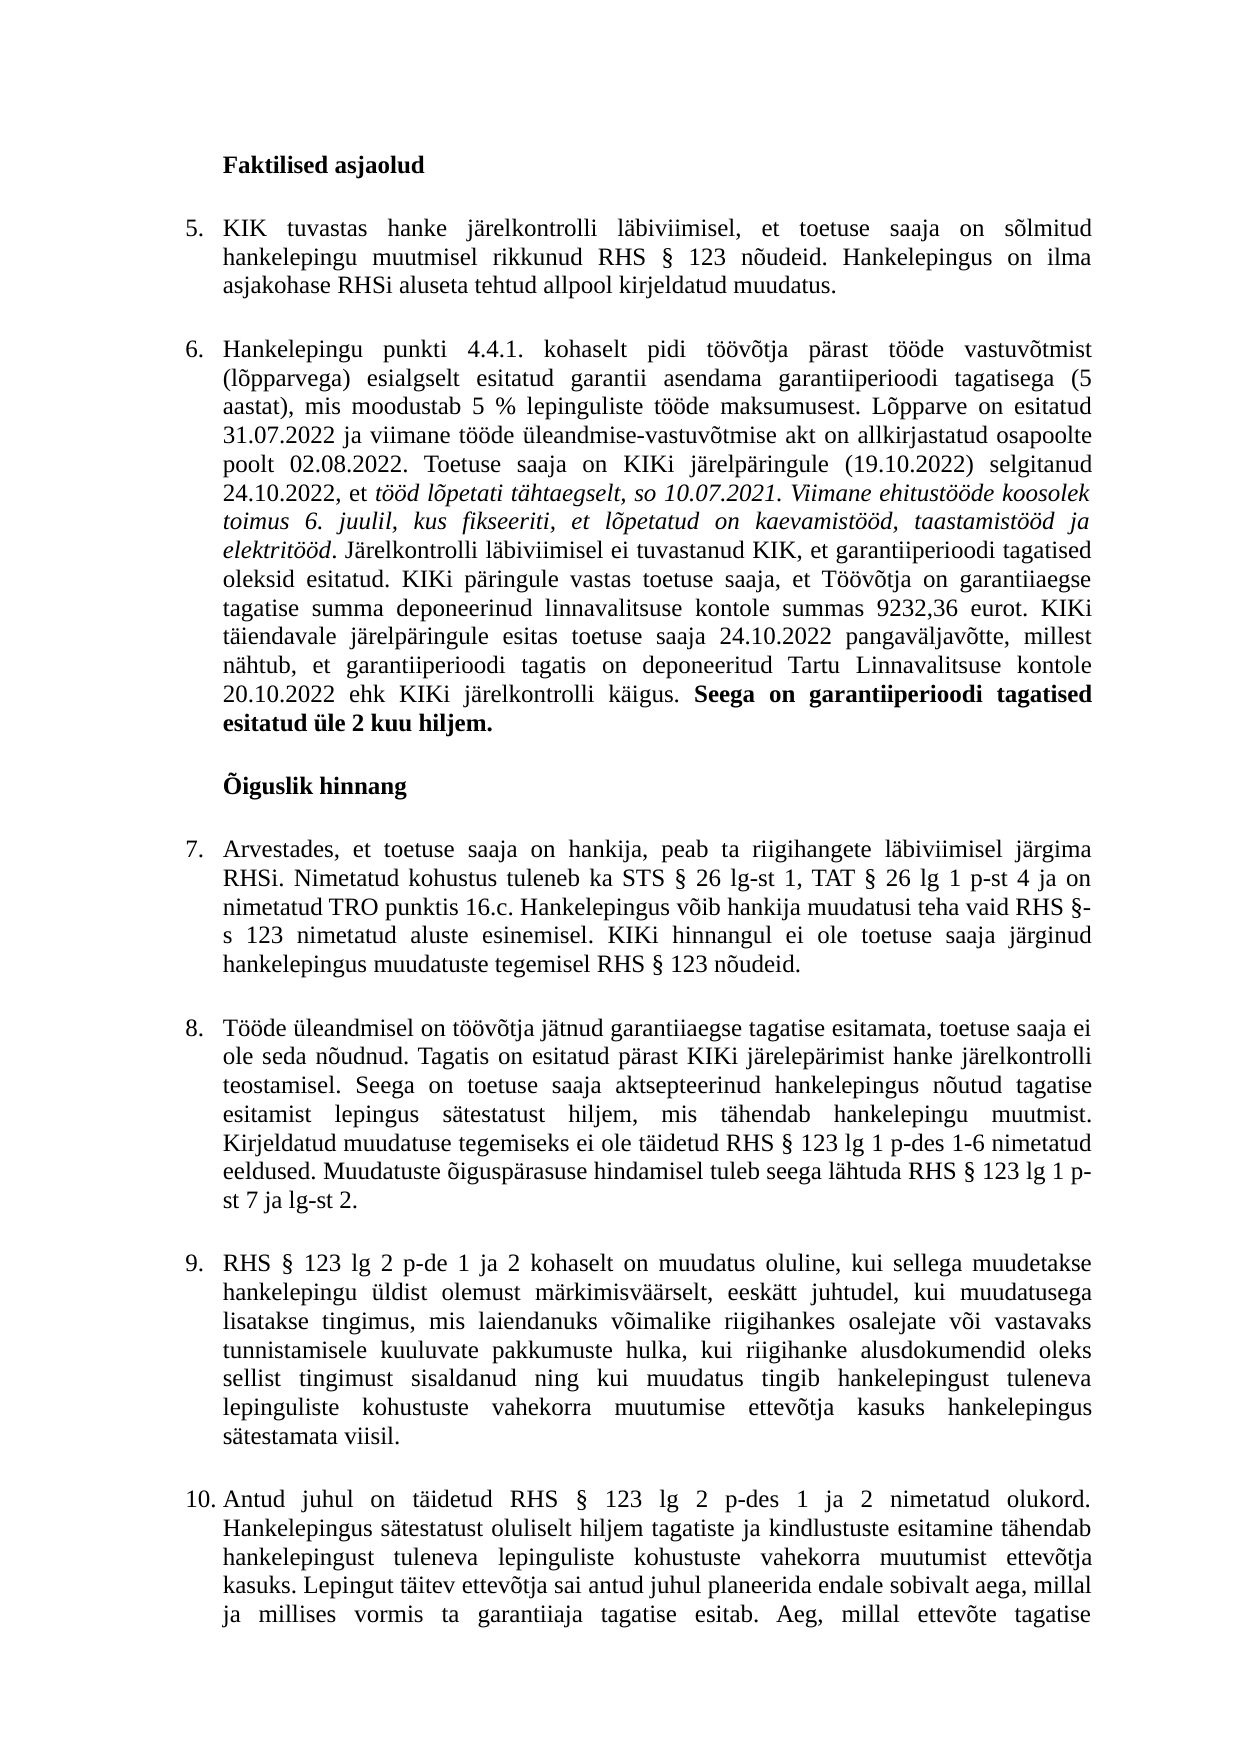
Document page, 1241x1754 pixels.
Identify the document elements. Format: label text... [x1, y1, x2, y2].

list RHS § 123 lg 2 p-de 1 ja 2 kohaselt on muudatus oluline, kui sellega muudetakse hankelepingu üldist olemust märkimisväärselt, eeskätt juhtudel, kui muudatusega lisatakse tingimus, mis laiendanuks võimalike riigihankes osalejate või vastavaks tunnistamisele kuuluvate pakkumuste hulka, kui riigihanke alusdokumendid oleks sellist tingimust sisaldanud ning kui muudatus tingib hankelepingust tuleneva lepinguliste kohustuste vahekorra muutumise ettevõtja kasuks hankelepingus sätestamata viisil. [185, 1248, 1093, 1450]
text Faktilised asjaolud [223, 150, 1093, 178]
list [185, 1484, 1093, 1628]
list Tööde üleandmisel on töövõtja jätnud garantiiaegse tagatise esitamata, toetuse saaja ei ole seda nõudnud. Tagatis on esitatud pärast KIKi järelepärimist hanke järelkontrolli teostamisel. Seega on toetuse saaja aktsepteerinud hankelepingus nõutud tagatise esitamist lepingus sätestatust hiljem, mis tähendab hankelepingu muutmist. Kirjeldatud muudatuse tegemiseks ei ole täidetud RHS § 123 lg 1 p-des 1-6 nimetatud eeldused. Muudatuste õiguspärasuse hindamisel tuleb seega lähtuda RHS § 123 lg 1 p-st 7 ja lg-st 2. [185, 1013, 1093, 1214]
list Hankelepingu punkti 4.4.1. kohaselt pidi töövõtja pärast tööde vastuvõtmist (lõpparvega) esialgselt esitatud garantii asendama garantiiperioodi tagatisega (5 aastat), mis moodustab 5 % lepinguliste tööde maksumusest. Lõpparve on esitatud 31.07.2022 ja viimane tööde üleandmise-vastuvõtmise akt on allkirjastatud osapoolte poolt 02.08.2022. Toetuse saaja on KIKi järelpäringule (19.10.2022) selgitanud 24.10.2022, et tööd lõpetati tähtaegselt, so 10.07.2021. Viimane ehitustööde koosolek toimus 6. juulil, kus fikseeriti, et lõpetatud on kaevamistööd, taastamistööd ja elektritööd. Järelkontrolli läbiviimisel ei tuvastanud KIK, et garantiiperioodi tagatised oleksid esitatud. KIKi päringule vastas toetuse saaja, et Töövõtja on garantiiaegse tagatise summa deponeerinud linnavalitsuse kontole summas 9232,36 eurot. KIKi täiendavale järelpäringule esitas toetuse saaja 24.10.2022 pangaväljavõtte, millest nähtub, et garantiiperioodi tagatis on deponeeritud Tartu Linnavalitsuse kontole 20.10.2022 ehk KIKi järelkontrolli käigus. Seega on garantiiperioodi tagatised esitatud üle 2 kuu hiljem. [185, 334, 1093, 736]
list Arvestades, et toetuse saaja on hankija, peab ta riigihangete läbiviimisel järgima RHSi. Nimetatud kohustus tuleneb ka STS § 26 lg-st 1, TAT § 26 lg 1 p-st 4 ja on nimetatud TRO punktis 16.c. Hankelepingus võib hankija muudatusi teha vaid RHS §-s 123 nimetatud aluste esinemisel. KIKi hinnangul ei ole toetuse saaja järginud hankelepingus muudatuste tegemisel RHS § 123 nõudeid. [185, 834, 1093, 978]
list KIK tuvastas hanke järelkontrolli läbiviimisel, et toetuse saaja on sõlmitud hankelepingu muutmisel rikkunud RHS § 123 nõudeid. Hankelepingus on ilma asjakohase RHSi aluseta tehtud allpool kirjeldatud muudatus. [185, 213, 1093, 299]
text Õiguslik hinnang [223, 771, 1093, 800]
